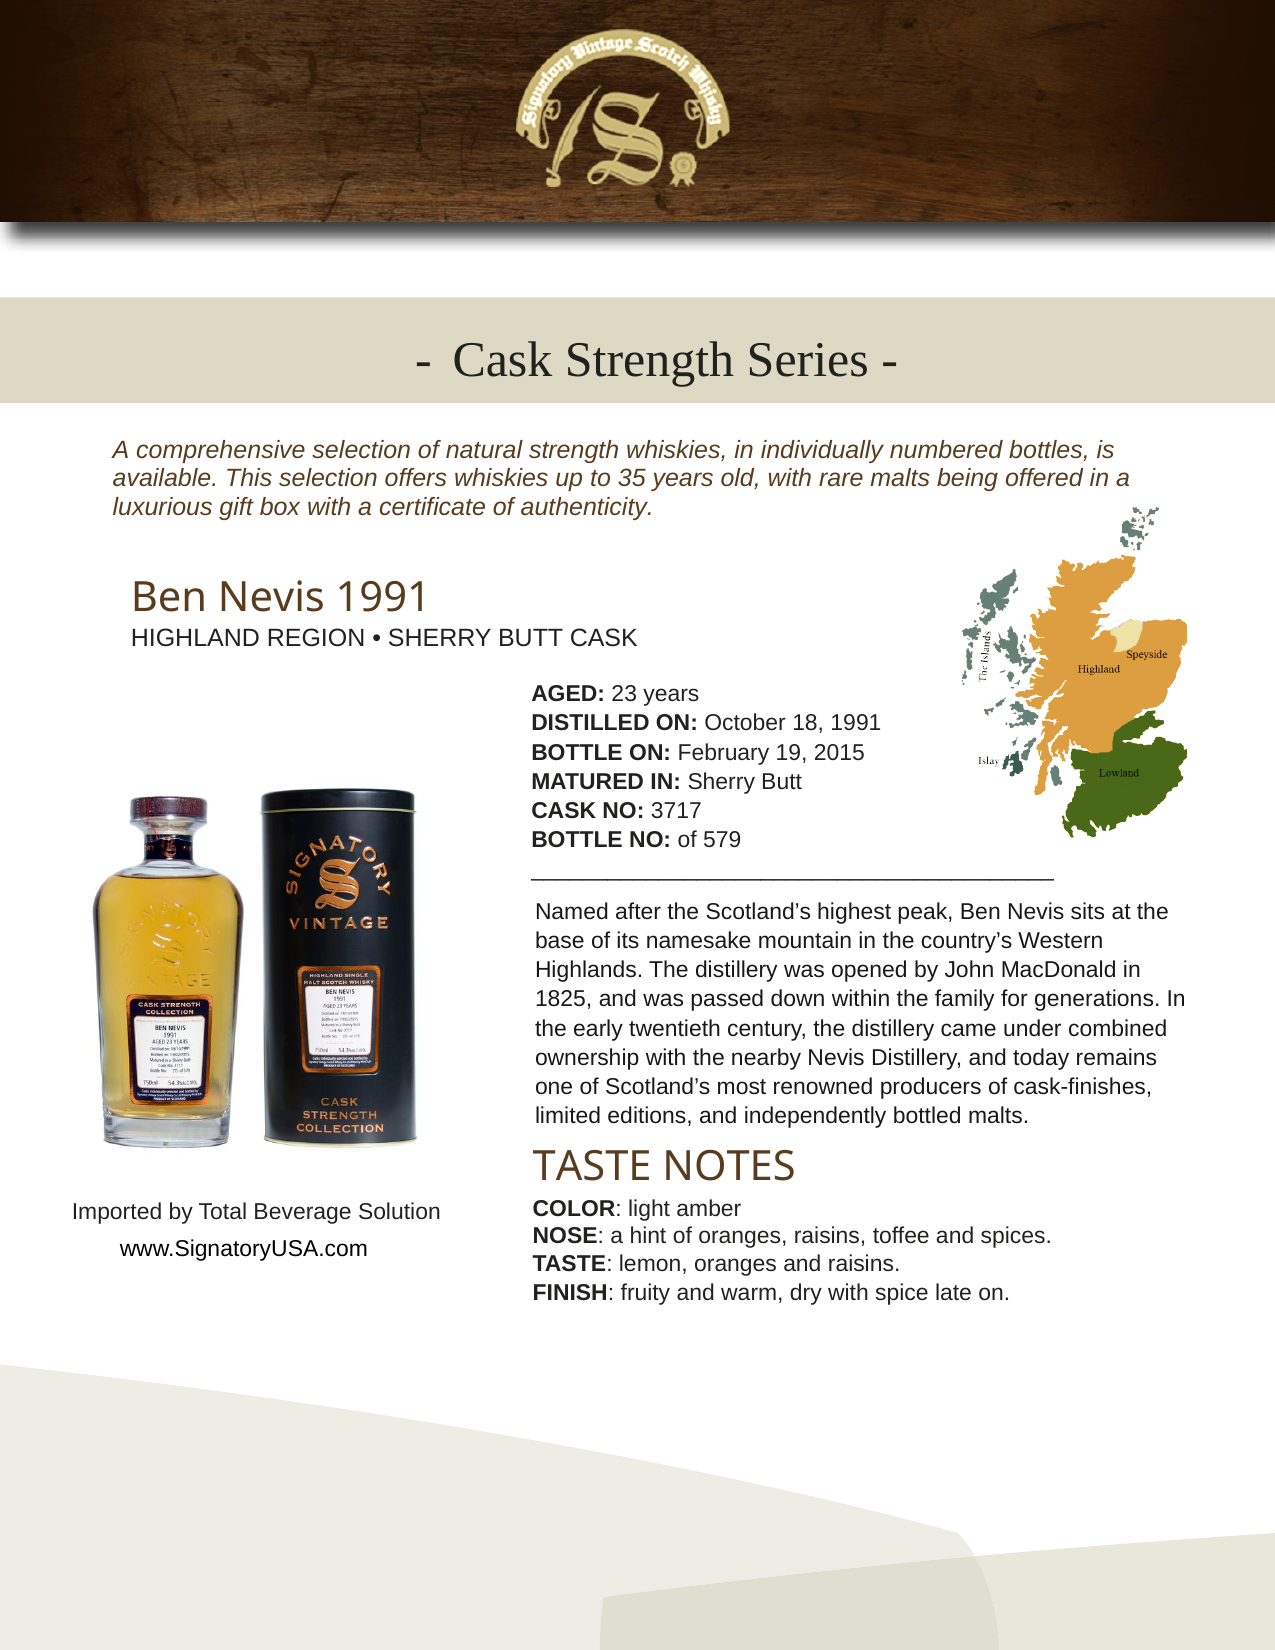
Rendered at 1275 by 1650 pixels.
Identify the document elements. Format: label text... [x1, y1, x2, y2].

picture [961, 506, 1187, 837]
text A comprehensive selection of natural strength whiskies, in individually numbered bottles, is available. This selection offers whiskies up to 35 years old, with rare malts being offered in a luxurious gift box with a certificate of authenticity. [112, 435, 1162, 521]
picture [0, 0, 1275, 262]
picture [47, 671, 456, 1180]
list Cask Strength Series - [150, 329, 1162, 387]
